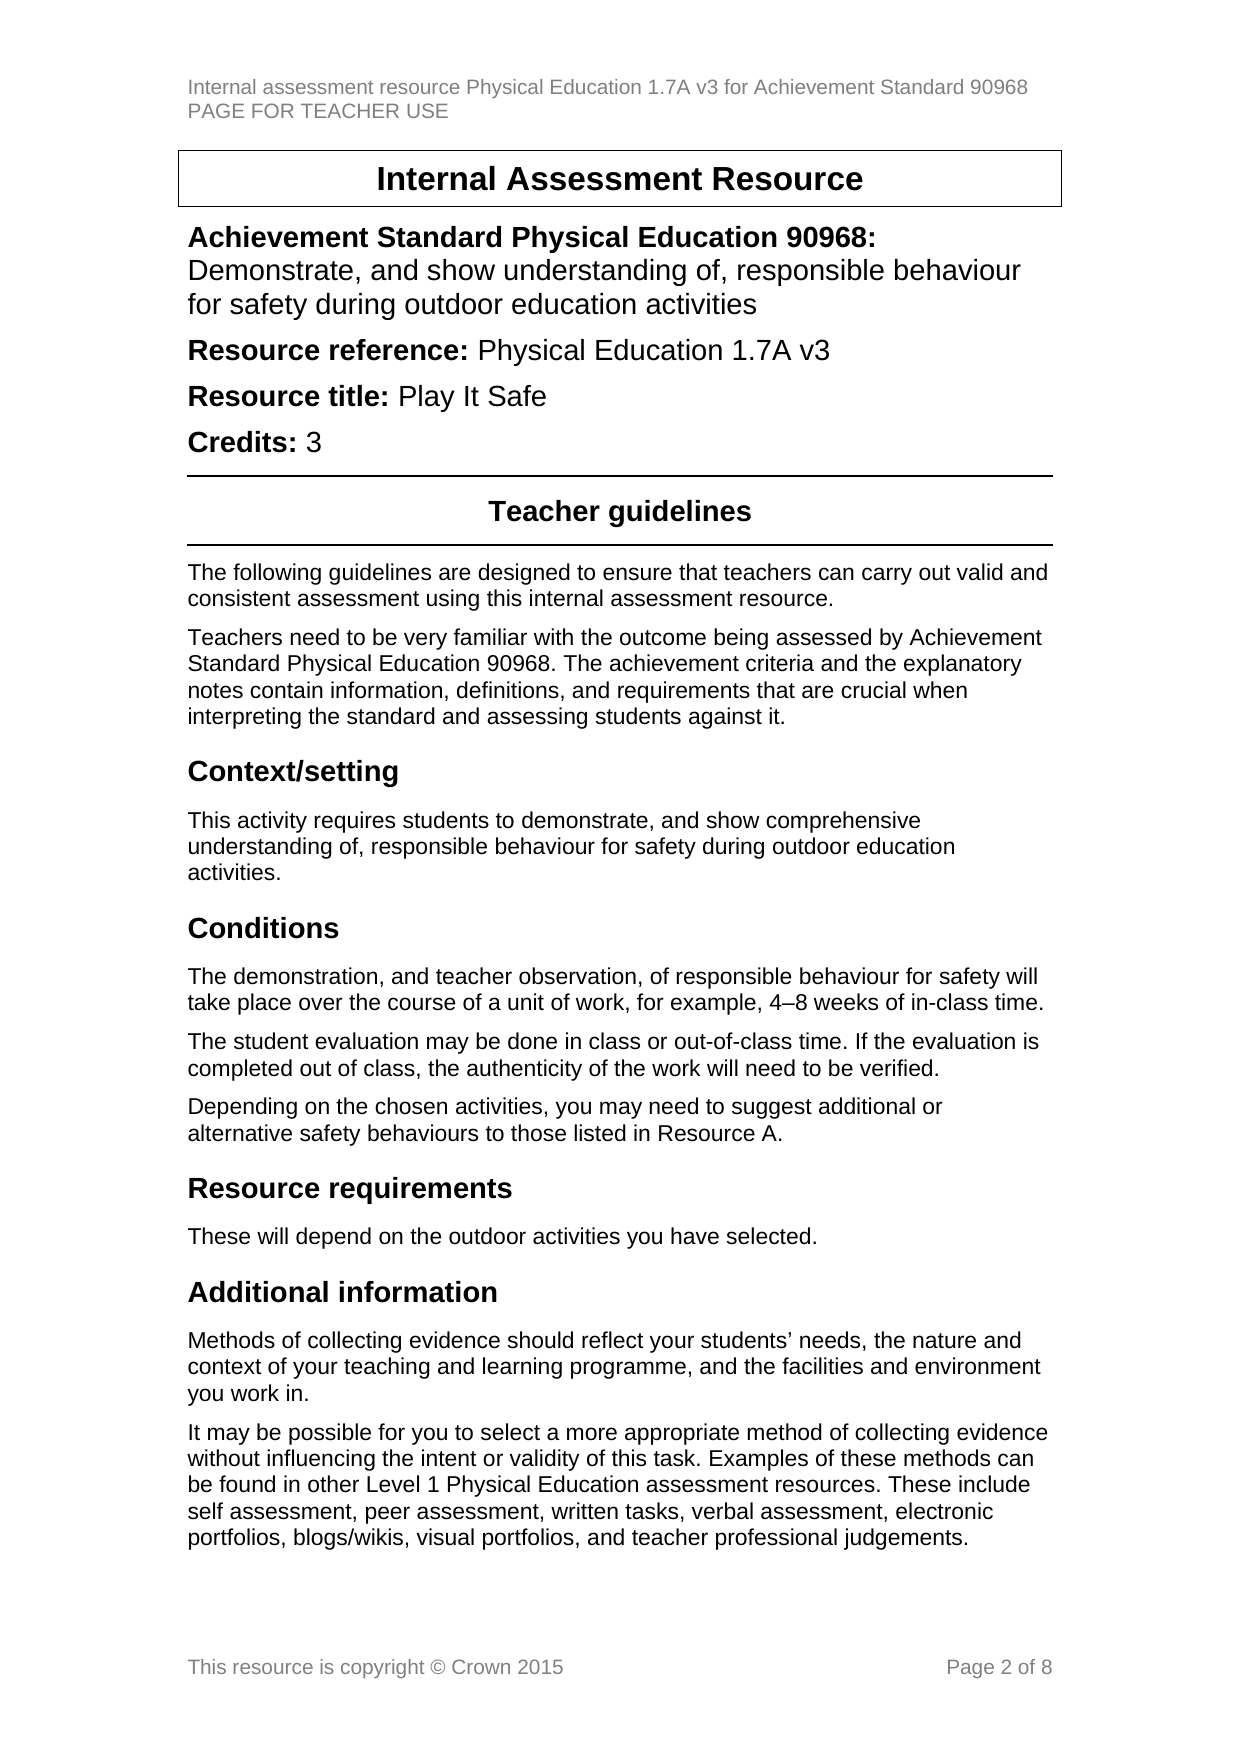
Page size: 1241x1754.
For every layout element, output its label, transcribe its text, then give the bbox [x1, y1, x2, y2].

text Methods of collecting evidence should reflect your students’ needs, the nature and context of your teaching and learning programme, and the facilities and environment you work in. [187, 1327, 1053, 1406]
text Resource reference: Physical Education 1.7A v3 [187, 333, 1053, 366]
subtitle Additional information [187, 1275, 1053, 1308]
text Teacher guidelines [187, 477, 1053, 544]
text This activity requires students to demonstrate, and show comprehensive understanding of, responsible behaviour for safety during outdoor education activities. [187, 807, 1053, 886]
subtitle Context/setting [187, 754, 1053, 788]
subtitle Resource requirements [187, 1171, 1053, 1204]
text These will depend on the outdoor activities you have selected. [187, 1223, 1053, 1250]
text Resource title: Play It Safe [187, 379, 1053, 412]
text Teachers need to be very familiar with the outcome being assessed by Achievement Standard Physical Education 90968. The achievement criteria and the explanatory notes contain information, definitions, and requirements that are crucial when interpreting the standard and assessing students against it. [187, 624, 1053, 729]
text The demonstration, and teacher observation, of responsible behaviour for safety will take place over the course of a unit of work, for example, 4–8 weeks of in-class time. [187, 963, 1053, 1016]
subtitle Internal Assessment Resource [179, 151, 1061, 206]
text It may be possible for you to select a more appropriate method of collecting evidence without influencing the intent or validity of this task. Examples of these methods can be found in other Level 1 Physical Education assessment resources. These include self assessment, peer assessment, written tasks, verbal assessment, electronic portfolios, blogs/wikis, visual portfolios, and teacher professional judgements. [187, 1418, 1053, 1550]
text The student evaluation may be done in class or out-of-class time. If the evaluation is completed out of class, the authenticity of the work will need to be verified. [187, 1028, 1053, 1081]
text The following guidelines are designed to ensure that teachers can carry out valid and consistent assessment using this internal assessment resource. [187, 559, 1053, 611]
subtitle Conditions [187, 911, 1053, 944]
text Depending on the chosen activities, you may need to suggest additional or alternative safety behaviours to those listed in Resource A. [187, 1093, 1053, 1146]
text Credits: 3 [187, 425, 1053, 458]
text Achievement Standard Physical Education 90968: Demonstrate, and show understanding of, responsible behaviour for safety during outdoor education activities [187, 220, 1053, 320]
